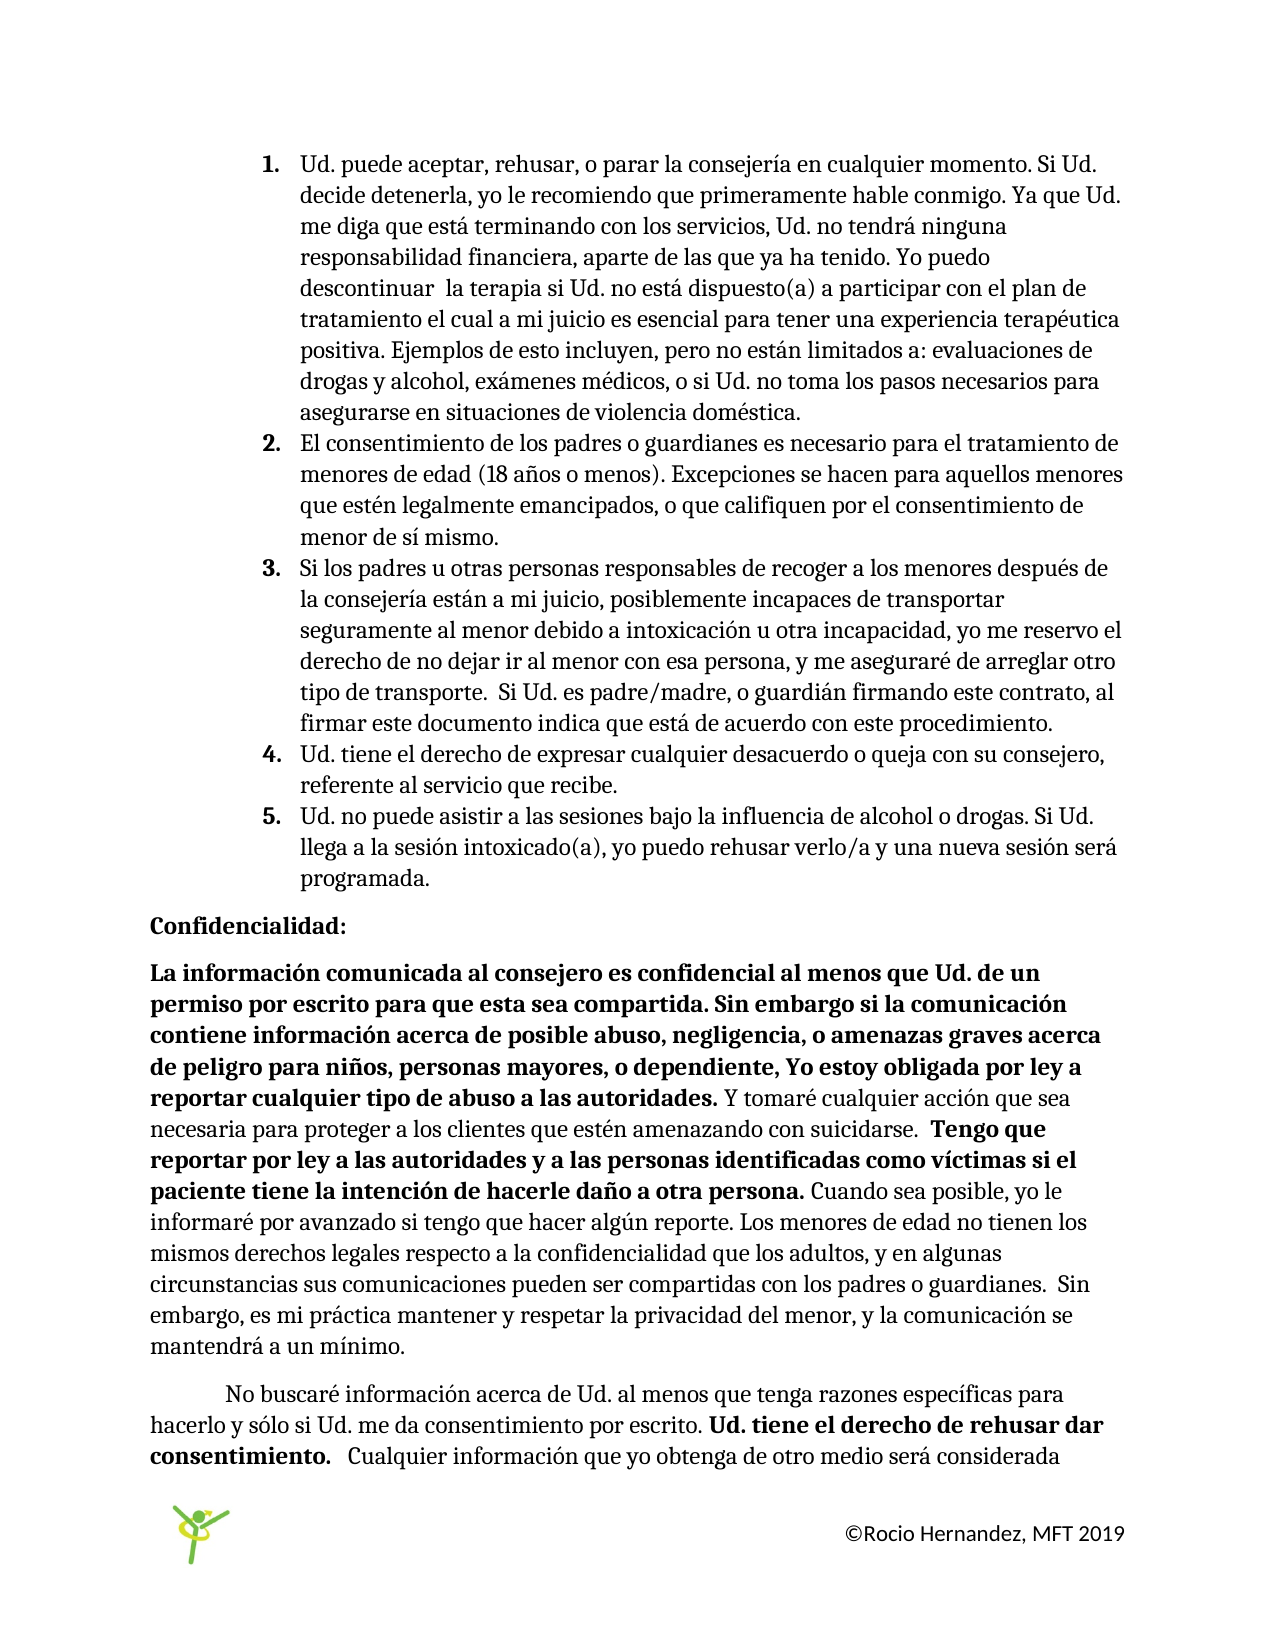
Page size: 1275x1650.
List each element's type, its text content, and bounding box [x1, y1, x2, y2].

text Confidencialidad: [150, 912, 1125, 940]
text La información comunicada al consejero es confidencial al menos que Ud. de un permiso por escrito para que esta sea compartida. Sin embargo si la comunicación contiene información acerca de posible abuso, negligencia, o amenazas graves acerca de peligro para niños, personas mayores, o dependiente, Yo estoy obligada por ley a reportar cualquier tipo de abuso a las autoridades. Y tomaré cualquier acción que sea necesaria para proteger a los clientes que estén amenazando con suicidarse. Tengo que reportar por ley a las autoridades y a las personas identificadas como víctimas si el paciente tiene la intención de hacerle daño a otra persona. Cuando sea posible, yo le informaré por avanzado si tengo que hacer algún reporte. Los menores de edad no tienen los mismos derechos legales respecto a la confidencialidad que los adultos, y en algunas circunstancias sus comunicaciones pueden ser compartidas con los padres o guardianes. Sin embargo, es mi práctica mantener y respetar la privacidad del menor, y la comunicación se mantendrá a un mínimo. [150, 959, 1125, 1361]
list Si los padres u otras personas responsables de recoger a los menores después de la consejería están a mi juicio, posiblemente incapaces de transportar seguramente al menor debido a intoxicación u otra incapacidad, yo me reservo el derecho de no dejar ir al menor con esa persona, y me aseguraré de arreglar otro tipo de transporte. Si Ud. es padre/madre, o guardián firmando este contrato, al firmar este documento indica que está de acuerdo con este procedimiento. [262, 553, 1125, 737]
list Ud. no puede asistir a las sesiones bajo la influencia de alcohol o drogas. Si Ud. llega a la sesión intoxicado(a), yo puedo rehusar verlo/a y una nueva sesión será programada. [262, 802, 1125, 893]
list El consentimiento de los padres o guardianes es necesario para el tratamiento de menores de edad (18 años o menos). Excepciones se hacen para aquellos menores que estén legalmente emancipados, o que califiquen por el consentimiento de menor de sí mismo. [262, 429, 1125, 551]
list Ud. tiene el derecho de expresar cualquier desacuerdo o queja con su consejero, referente al servicio que recibe. [262, 740, 1125, 799]
picture [168, 1500, 234, 1568]
list Ud. puede aceptar, rehusar, o parar la consejería en cualquier momento. Si Ud. decide detenerla, yo le recomiendo que primeramente hable conmigo. Ya que Ud. me diga que está terminando con los servicios, Ud. no tendrá ninguna responsabilidad financiera, aparte de las que ya ha tenido. Yo puedo descontinuar la terapia si Ud. no está dispuesto(a) a participar con el plan de tratamiento el cual a mi juicio es esencial para tener una experiencia terapéutica positiva. Ejemplos de esto incluyen, pero no están limitados a: evaluaciones de drogas y alcohol, exámenes médicos, o si Ud. no toma los pasos necesarios para asegurarse en situaciones de violencia doméstica. [262, 150, 1125, 427]
